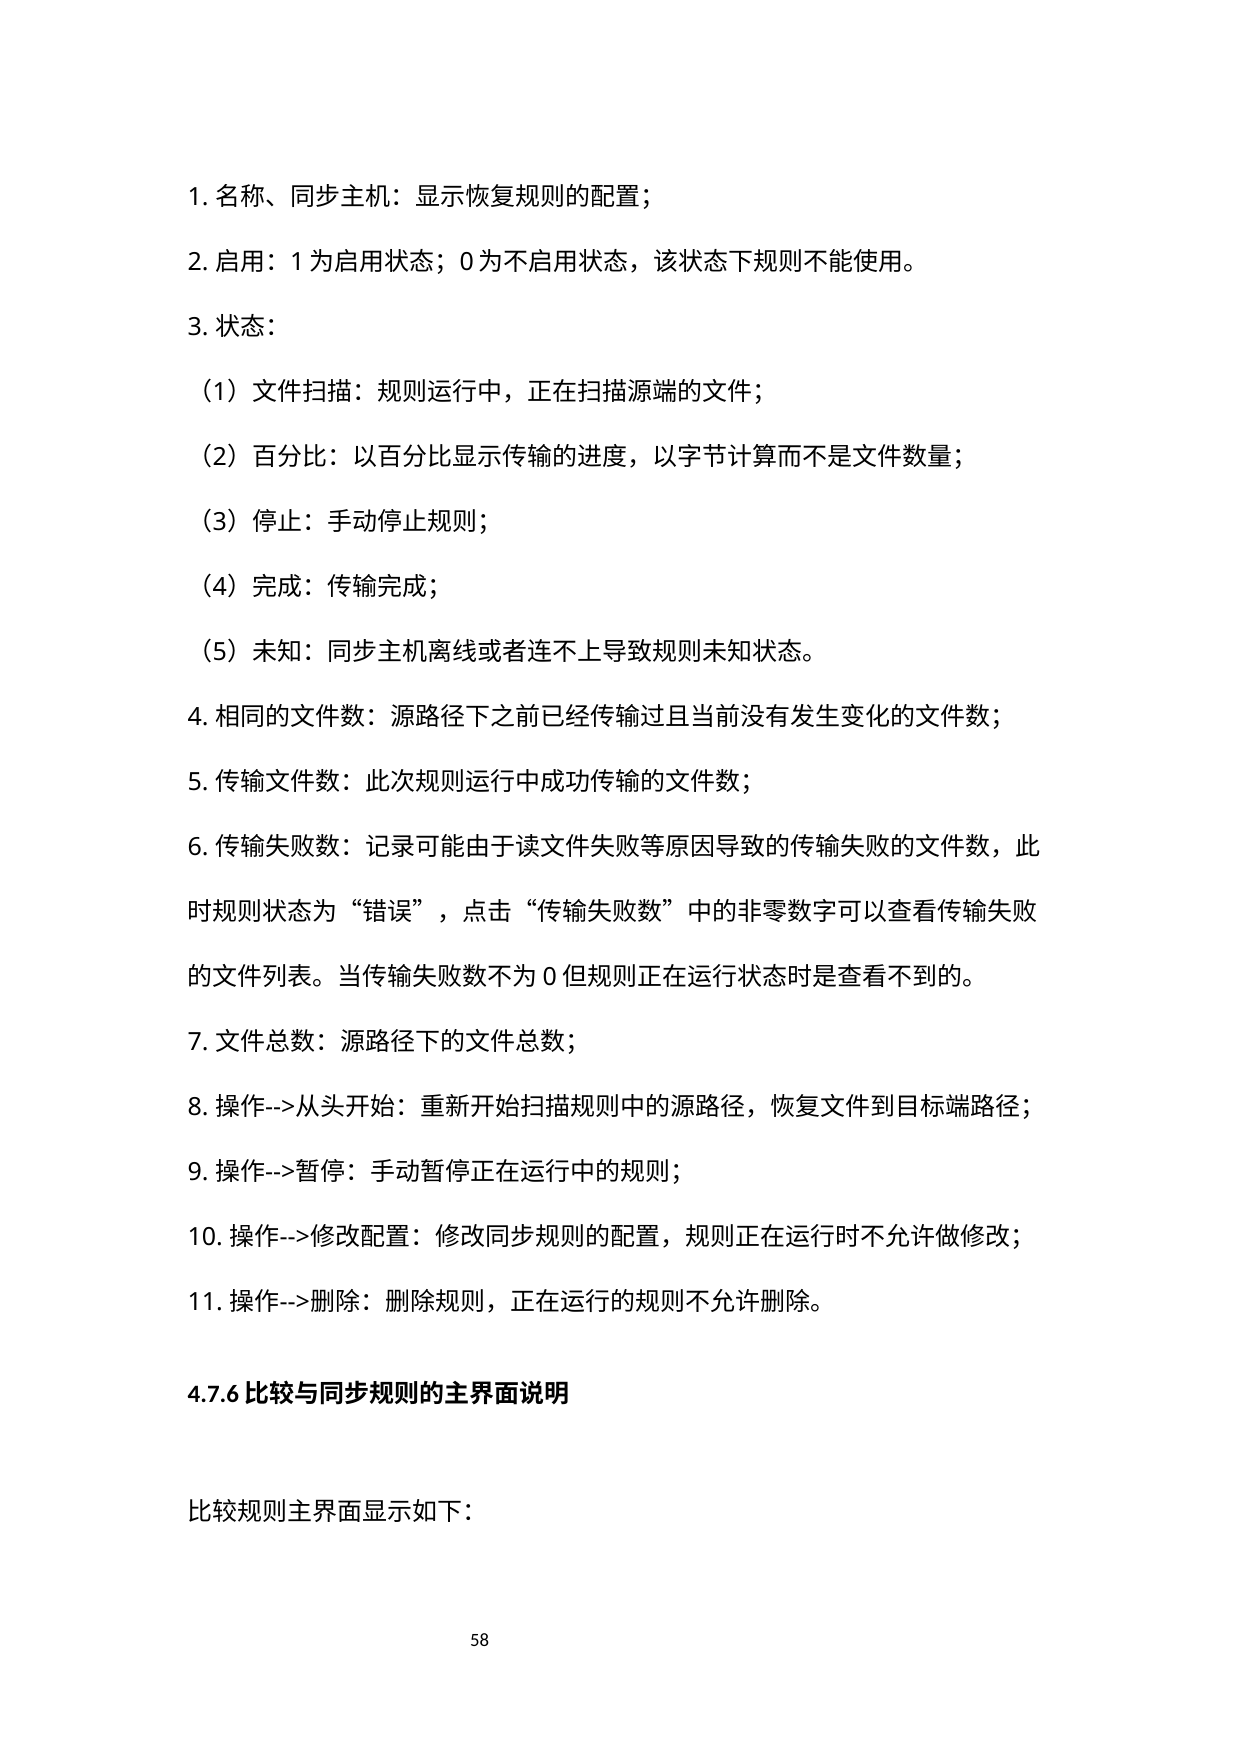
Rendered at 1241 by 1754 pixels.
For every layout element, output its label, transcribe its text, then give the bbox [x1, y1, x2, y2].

list （4）完成：传输完成； [187, 552, 1053, 617]
list 2. 启用：1为启用状态；0为不启用状态，该状态下规则不能使用。 [187, 227, 1053, 292]
text （2）百分比：以百分比显示传输的进度，以字节计算而不是文件数量； [187, 422, 1053, 487]
list 4. 相同的文件数：源路径下之前已经传输过且当前没有发生变化的文件数； [187, 682, 1053, 747]
list （1）文件扫描：规则运行中，正在扫描源端的文件； [187, 357, 1053, 422]
text 比较规则主界面显示如下： [187, 1477, 1053, 1542]
list 1. 名称、同步主机：显示恢复规则的配置； [187, 162, 1053, 227]
list （3）停止：手动停止规则； [187, 487, 1053, 552]
list （5）未知：同步主机离线或者连不上导致规则未知状态。 [187, 617, 1053, 682]
list 10. 操作-->修改配置：修改同步规则的配置，规则正在运行时不允许做修改； [187, 1202, 1053, 1267]
list 9. 操作-->暂停：手动暂停正在运行中的规则； [187, 1137, 1053, 1202]
text 11. 操作-->删除：删除规则，正在运行的规则不允许删除。 [187, 1267, 1053, 1332]
list 6. 传输失败数：记录可能由于读文件失败等原因导致的传输失败的文件数，此时规则状态为“错误”，点击“传输失败数”中的非零数字可以查看传输失败的文件列表。当传输失败数不为0但规则正在运行状态时是查看不到的。 [187, 812, 1053, 1007]
list 8. 操作-->从头开始：重新开始扫描规则中的源路径，恢复文件到目标端路径； [187, 1072, 1053, 1137]
list 7. 文件总数：源路径下的文件总数； [187, 1007, 1053, 1072]
list 3. 状态： [187, 292, 1053, 357]
subtitle 4.7.6 比较与同步规则的主界面说明 [187, 1359, 1053, 1424]
list 5. 传输文件数：此次规则运行中成功传输的文件数； [187, 747, 1053, 812]
